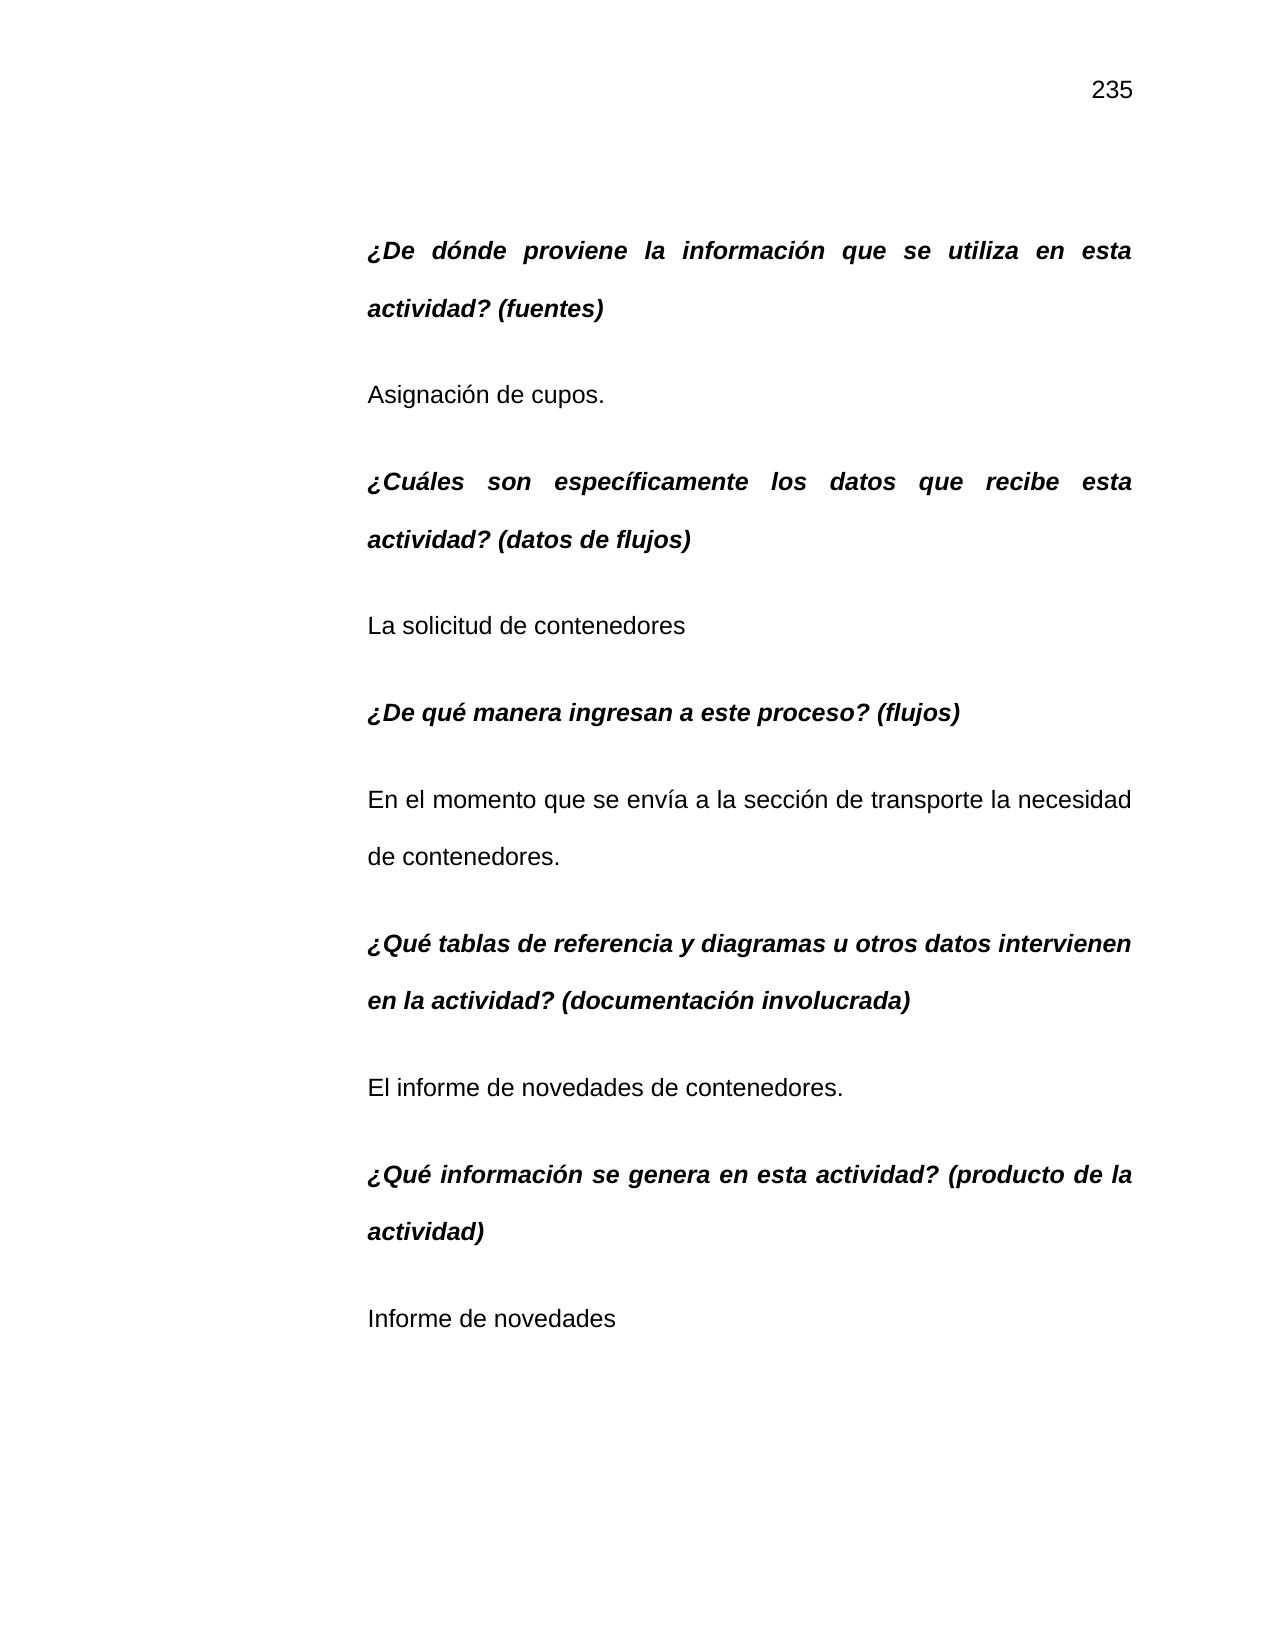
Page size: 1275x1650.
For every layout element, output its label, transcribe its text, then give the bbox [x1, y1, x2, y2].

text Informe de novedades [367, 1304, 1133, 1332]
text Asignación de cupos. [367, 380, 1133, 409]
text ¿Qué tablas de referencia y diagramas u otros datos intervienen en la actividad? (documentación involucrada) [367, 929, 1133, 1015]
text El informe de novedades de contenedores. [367, 1073, 1133, 1102]
text La solicitud de contenedores [367, 611, 1133, 640]
text En el momento que se envía a la sección de transporte la necesidad de contenedores. [367, 784, 1133, 871]
text ¿Qué información se genera en esta actividad? (producto de la actividad) [367, 1159, 1133, 1246]
text ¿De qué manera ingresan a este proceso? (flujos) [367, 698, 1133, 727]
text ¿De dónde proviene la información que se utiliza en esta actividad? (fuentes) [367, 236, 1133, 322]
text ¿Cuáles son específicamente los datos que recibe esta actividad? (datos de flujos) [367, 467, 1133, 553]
